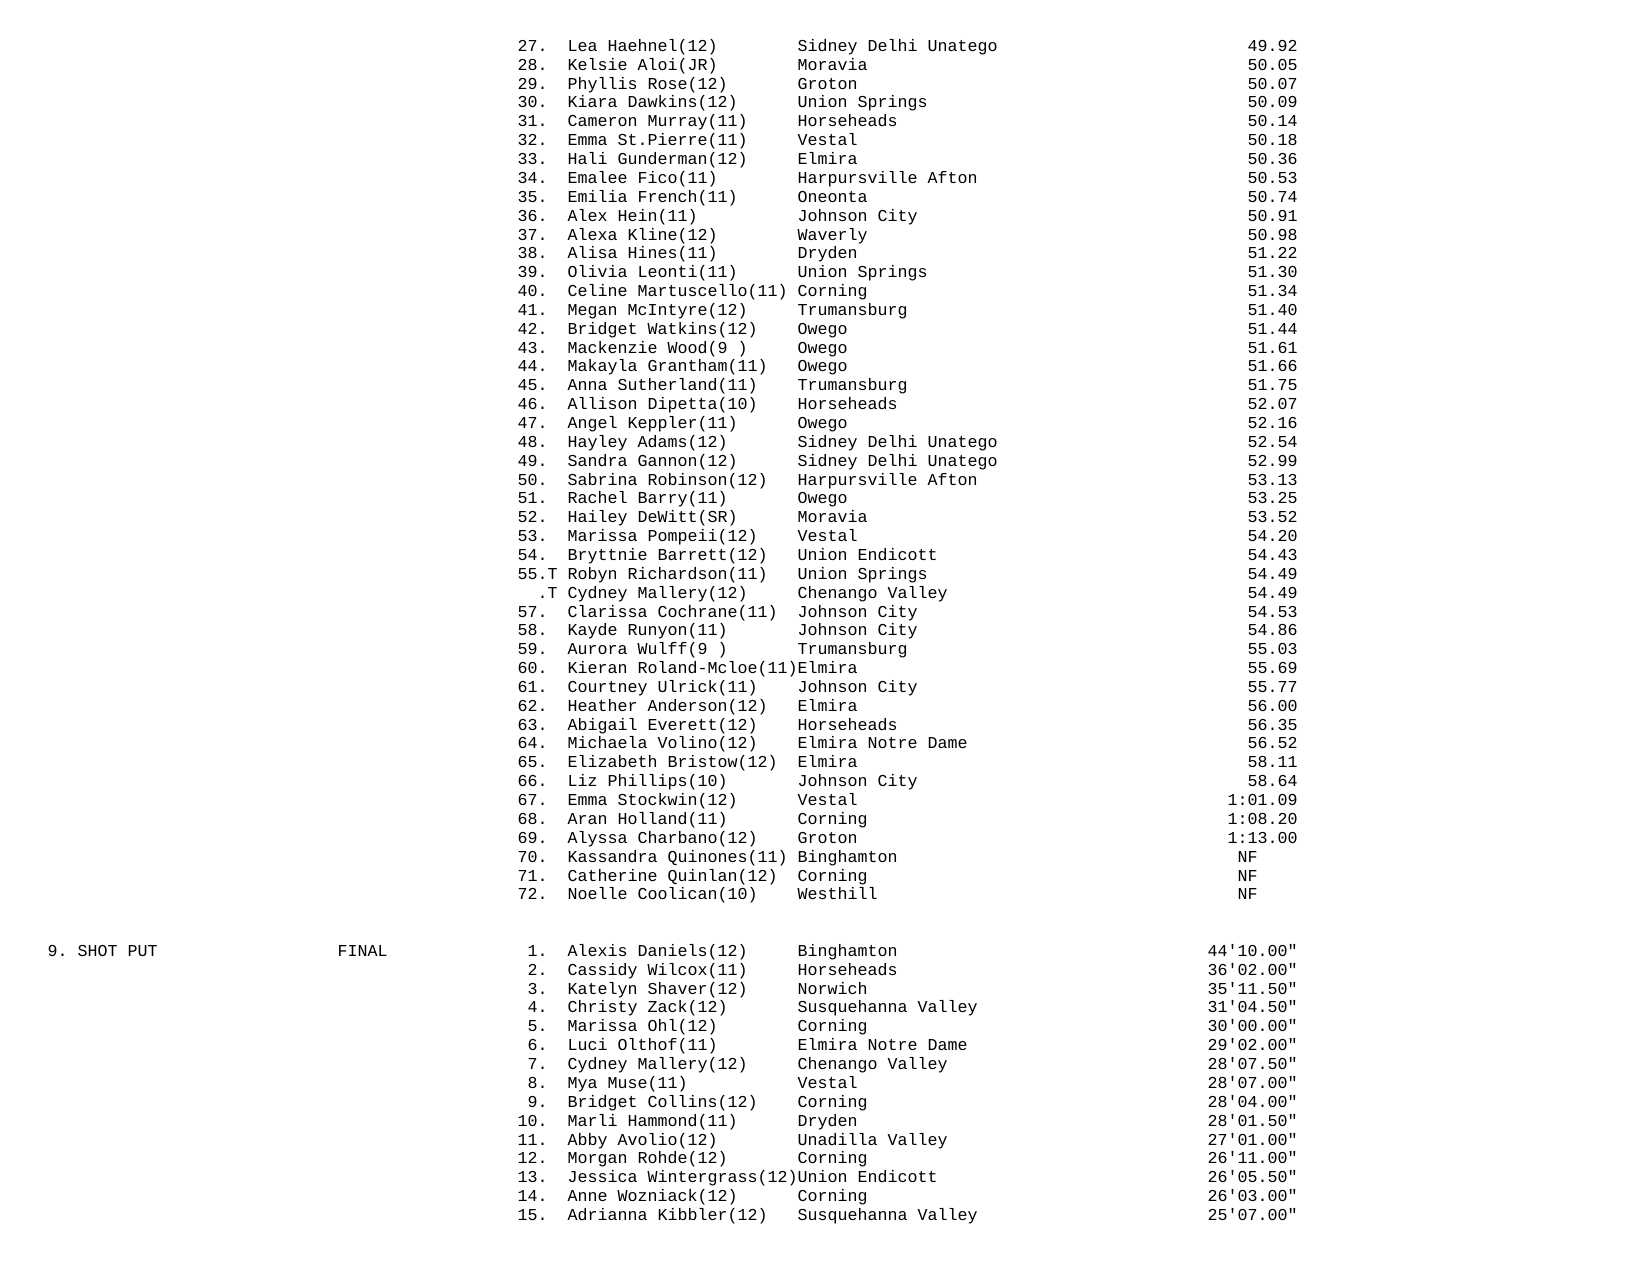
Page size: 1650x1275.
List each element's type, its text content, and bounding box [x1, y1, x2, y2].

text 37. Alexa Kline(12) Waverly 50.98 [37, 226, 1612, 245]
text 10. Marli Hammond(11) Dryden 28'01.50" [37, 1112, 1612, 1131]
text 47. Angel Keppler(11) Owego 52.16 [37, 414, 1612, 433]
text 48. Hayley Adams(12) Sidney Delhi Unatego 52.54 [37, 433, 1612, 452]
text 42. Bridget Watkins(12) Owego 51.44 [37, 320, 1612, 339]
text 70. Kassandra Quinones(11) Binghamton NF [37, 848, 1612, 867]
text 36. Alex Hein(11) Johnson City 50.91 [37, 207, 1612, 226]
text 66. Liz Phillips(10) Johnson City 58.64 [37, 773, 1612, 792]
text 55.T Robyn Richardson(11) Union Springs 54.49 [37, 565, 1612, 584]
text 52. Hailey DeWitt(SR) Moravia 53.52 [37, 509, 1612, 528]
text 38. Alisa Hines(11) Dryden 51.22 [37, 245, 1612, 264]
text 5. Marissa Ohl(12) Corning 30'00.00" [37, 1018, 1612, 1037]
text 64. Michaela Volino(12) Elmira Notre Dame 56.52 [37, 735, 1612, 754]
text 53. Marissa Pompeii(12) Vestal 54.20 [37, 528, 1612, 547]
text 69. Alyssa Charbano(12) Groton 1:13.00 [37, 829, 1612, 848]
text 51. Rachel Barry(11) Owego 53.25 [37, 490, 1612, 509]
text 60. Kieran Roland-Mcloe(11)Elmira 55.69 [37, 660, 1612, 678]
text 15. Adrianna Kibbler(12) Susquehanna Valley 25'07.00" [37, 1206, 1612, 1225]
text 3. Katelyn Shaver(12) Norwich 35'11.50" [37, 980, 1612, 999]
text 6. Luci Olthof(11) Elmira Notre Dame 29'02.00" [37, 1037, 1612, 1056]
text 35. Emilia French(11) Oneonta 50.74 [37, 188, 1612, 207]
text 8. Mya Muse(11) Vestal 28'07.00" [37, 1074, 1612, 1093]
text 27. Lea Haehnel(12) Sidney Delhi Unatego 49.92 [37, 37, 1612, 56]
text 68. Aran Holland(11) Corning 1:08.20 [37, 811, 1612, 829]
text 29. Phyllis Rose(12) Groton 50.07 [37, 75, 1612, 94]
text 58. Kayde Runyon(11) Johnson City 54.86 [37, 622, 1612, 641]
text 45. Anna Sutherland(11) Trumansburg 51.75 [37, 377, 1612, 396]
text 59. Aurora Wulff(9 ) Trumansburg 55.03 [37, 641, 1612, 660]
text 65. Elizabeth Bristow(12) Elmira 58.11 [37, 754, 1612, 773]
text 71. Catherine Quinlan(12) Corning NF [37, 867, 1612, 886]
text 30. Kiara Dawkins(12) Union Springs 50.09 [37, 94, 1612, 113]
text 40. Celine Martuscello(11) Corning 51.34 [37, 283, 1612, 301]
text 39. Olivia Leonti(11) Union Springs 51.30 [37, 264, 1612, 283]
text 46. Allison Dipetta(10) Horseheads 52.07 [37, 396, 1612, 414]
text 67. Emma Stockwin(12) Vestal 1:01.09 [37, 792, 1612, 811]
text 50. Sabrina Robinson(12) Harpursville Afton 53.13 [37, 471, 1612, 490]
text 33. Hali Gunderman(12) Elmira 50.36 [37, 151, 1612, 169]
text 61. Courtney Ulrick(11) Johnson City 55.77 [37, 678, 1612, 697]
text 34. Emalee Fico(11) Harpursville Afton 50.53 [37, 169, 1612, 188]
text 28. Kelsie Aloi(JR) Moravia 50.05 [37, 56, 1612, 75]
text 31. Cameron Murray(11) Horseheads 50.14 [37, 113, 1612, 132]
text .T Cydney Mallery(12) Chenango Valley 54.49 [37, 584, 1612, 603]
text 2. Cassidy Wilcox(11) Horseheads 36'02.00" [37, 961, 1612, 980]
text 7. Cydney Mallery(12) Chenango Valley 28'07.50" [37, 1056, 1612, 1074]
text 57. Clarissa Cochrane(11) Johnson City 54.53 [37, 603, 1612, 622]
text 14. Anne Wozniack(12) Corning 26'03.00" [37, 1188, 1612, 1206]
text 44. Makayla Grantham(11) Owego 51.66 [37, 358, 1612, 377]
text 12. Morgan Rohde(12) Corning 26'11.00" [37, 1150, 1612, 1169]
text 72. Noelle Coolican(10) Westhill NF [37, 886, 1612, 905]
text 62. Heather Anderson(12) Elmira 56.00 [37, 697, 1612, 716]
text 9. SHOT PUT FINAL 1. Alexis Daniels(12) Binghamton 44'10.00" [37, 942, 1612, 961]
text 13. Jessica Wintergrass(12)Union Endicott 26'05.50" [37, 1169, 1612, 1188]
text 41. Megan McIntyre(12) Trumansburg 51.40 [37, 301, 1612, 320]
text 32. Emma St.Pierre(11) Vestal 50.18 [37, 132, 1612, 151]
text 4. Christy Zack(12) Susquehanna Valley 31'04.50" [37, 999, 1612, 1018]
text 54. Bryttnie Barrett(12) Union Endicott 54.43 [37, 547, 1612, 565]
text 11. Abby Avolio(12) Unadilla Valley 27'01.00" [37, 1131, 1612, 1150]
text 9. Bridget Collins(12) Corning 28'04.00" [37, 1093, 1612, 1112]
text 43. Mackenzie Wood(9 ) Owego 51.61 [37, 339, 1612, 358]
text 63. Abigail Everett(12) Horseheads 56.35 [37, 716, 1612, 735]
text 49. Sandra Gannon(12) Sidney Delhi Unatego 52.99 [37, 452, 1612, 471]
